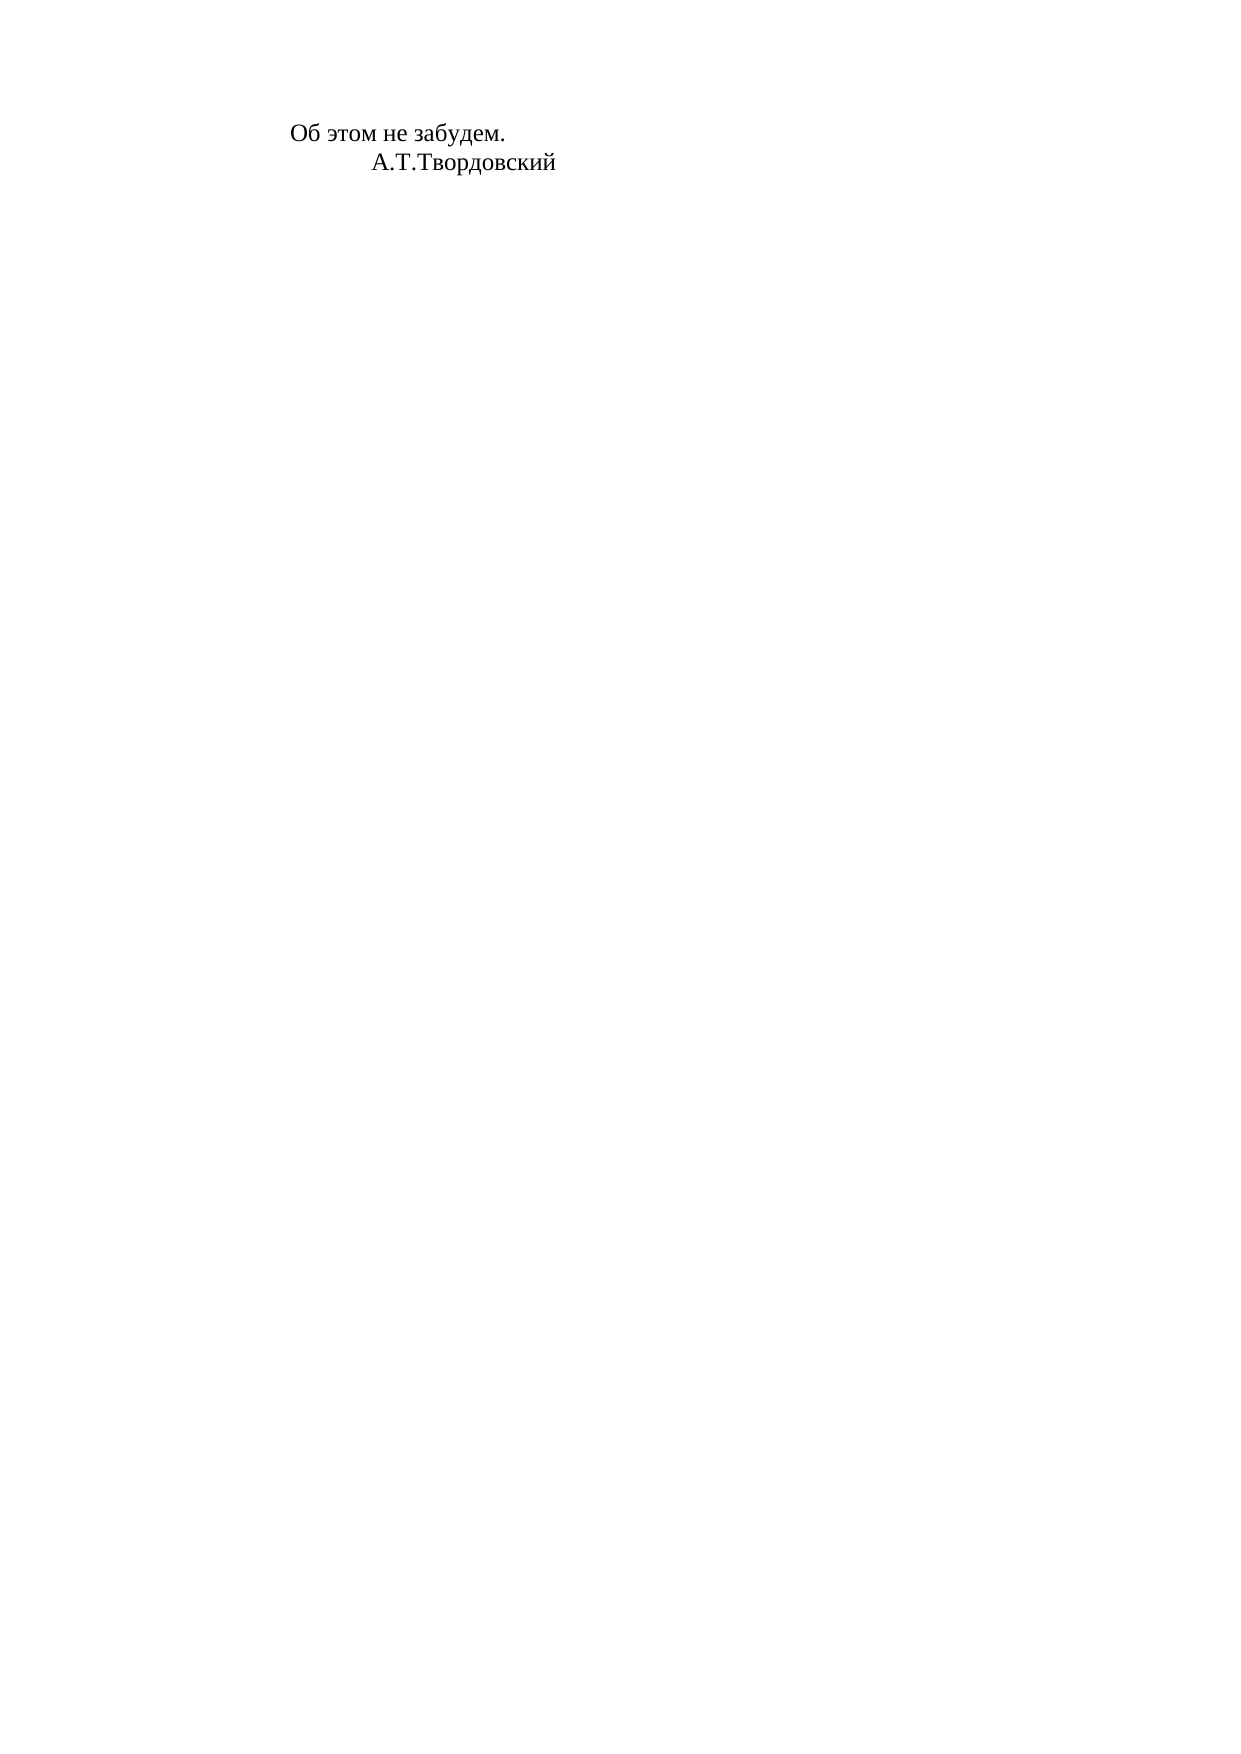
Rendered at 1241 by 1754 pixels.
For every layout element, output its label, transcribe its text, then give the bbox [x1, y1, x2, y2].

text А.Т.Твордовский [290, 147, 1152, 176]
text Об этом не забудем. [290, 118, 1152, 147]
